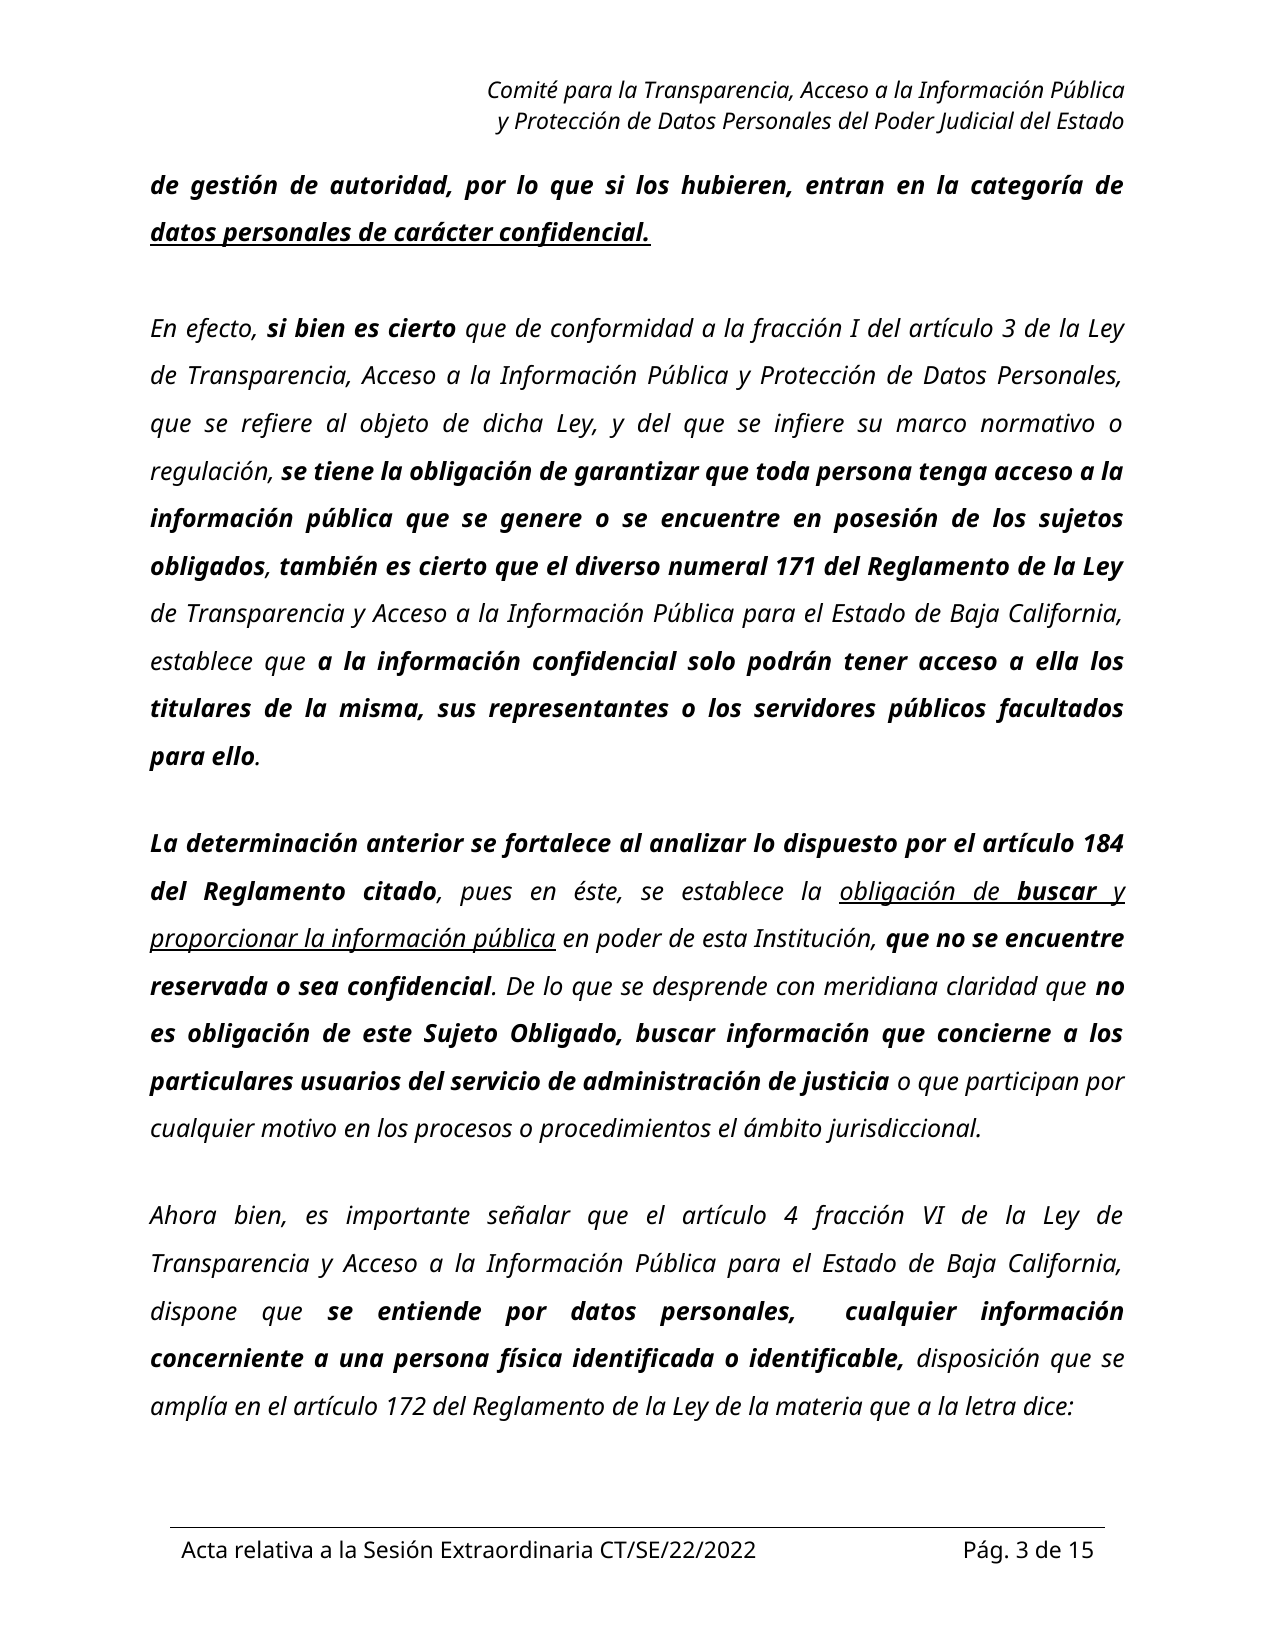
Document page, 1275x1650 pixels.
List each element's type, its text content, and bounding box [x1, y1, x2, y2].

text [150, 167, 1125, 249]
text Ahora bien, es importante señalar que el artículo 4 fracción VI de la Ley de Transparencia y Acceso a la Información Pública para el Estado de Baja California, dispone que se entiende por datos personales, cualquier información concerniente a una persona física identificada o identificable, disposición que se amplía en el artículo 172 del Reglamento de la Ley de la materia que a la letra dice: [150, 1198, 1125, 1422]
text La determinación anterior se fortalece al analizar lo dispuesto por el artículo 184 del Reglamento citado, pues en éste, se establece la obligación de buscar y proporcionar la información pública en poder de esta Institución, que no se encuentre reservada o sea confidencial. De lo que se desprende con meridiana claridad que no es obligación de este Sujeto Obligado, buscar información que concierne a los particulares usuarios del servicio de administración de justicia o que participan por cualquier motivo en los procesos o procedimientos el ámbito jurisdiccional. [150, 826, 1125, 1145]
text En efecto, si bien es cierto que de conformidad a la fracción I del artículo 3 de la Ley de Transparencia, Acceso a la Información Pública y Protección de Datos Personales, que se refiere al objeto de dicha Ley, y del que se infiere su marco normativo o regulación, se tiene la obligación de garantizar que toda persona tenga acceso a la información pública que se genere o se encuentre en posesión de los sujetos obligados, también es cierto que el diverso numeral 171 del Reglamento de la Ley de Transparencia y Acceso a la Información Pública para el Estado de Baja California, establece que a la información confidencial solo podrán tener acceso a ella los titulares de la misma, sus representantes o los servidores públicos facultados para ello. [150, 310, 1125, 773]
